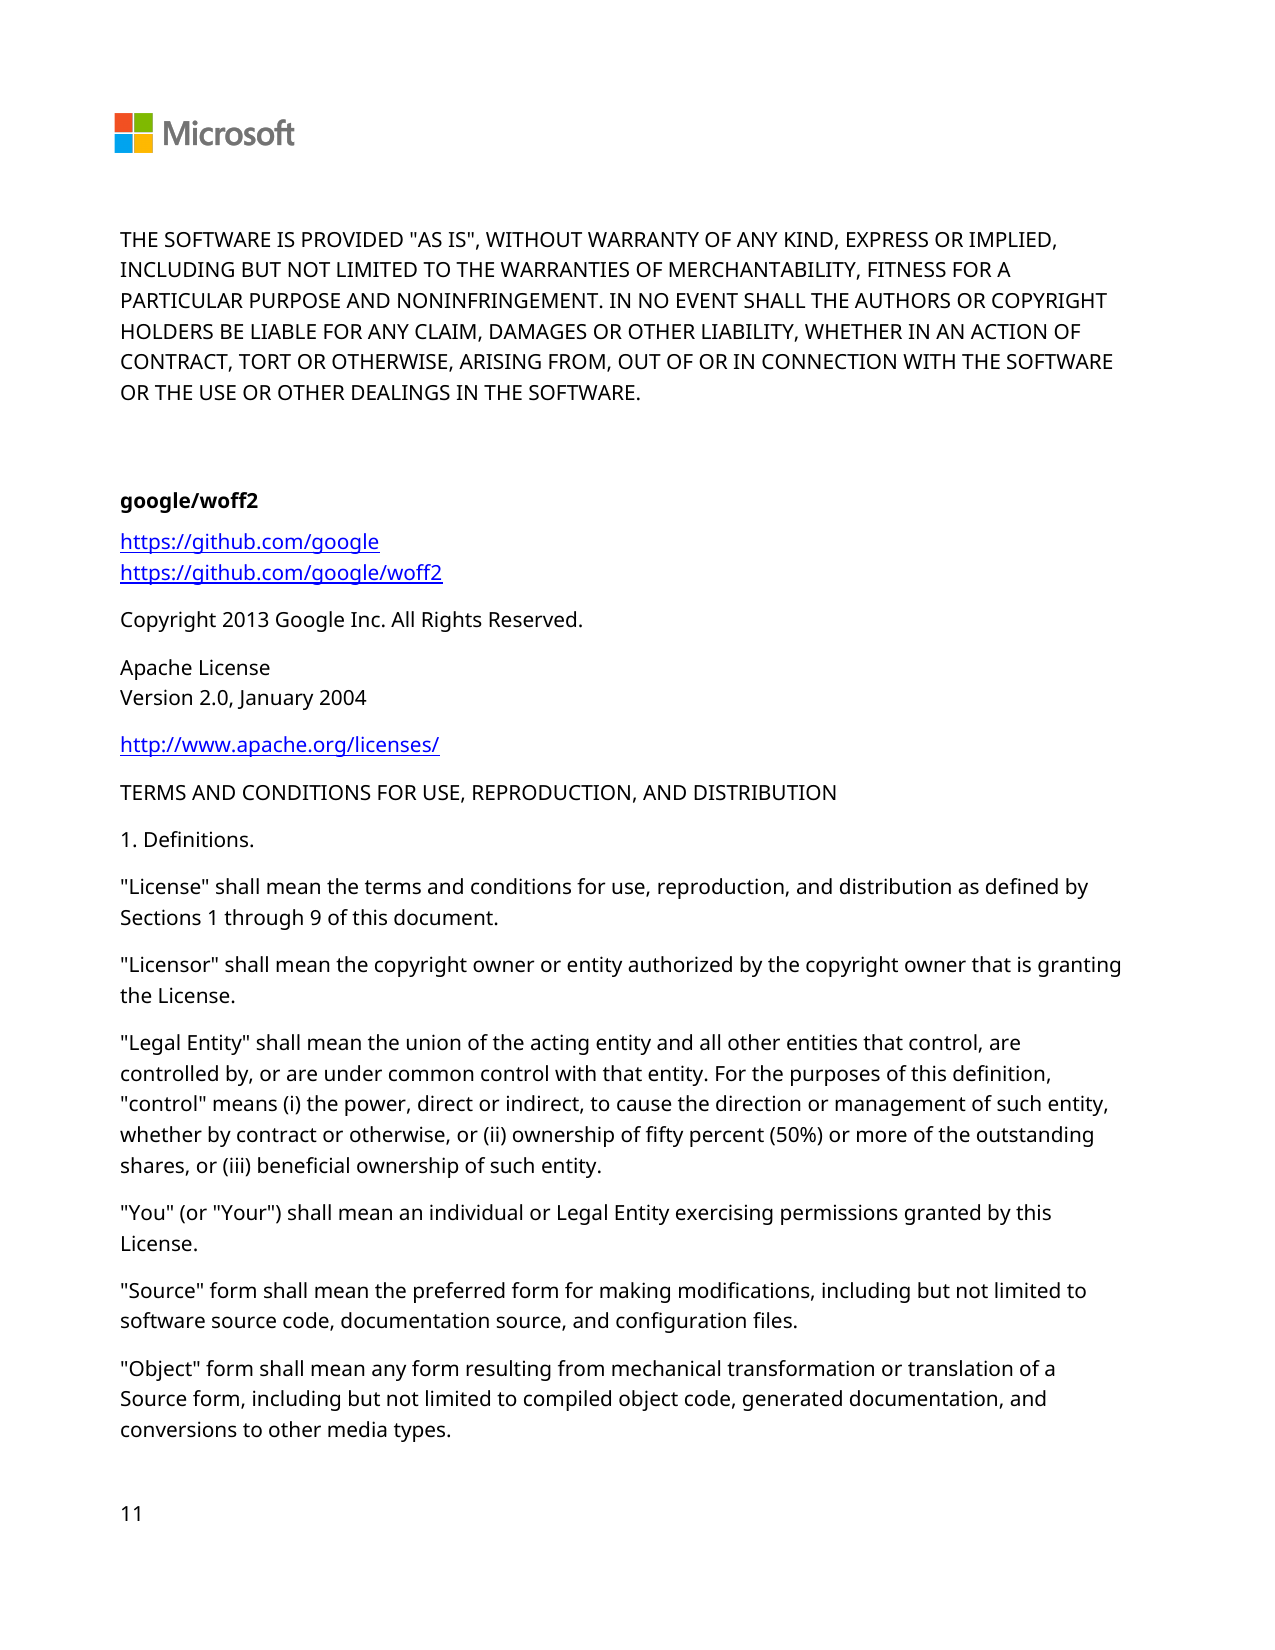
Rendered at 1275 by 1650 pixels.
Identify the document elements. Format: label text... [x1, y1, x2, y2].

text "Legal Entity" shall mean the union of the acting entity and all other entities that control, are controlled by, or are under common control with that entity. For the purposes of this definition, "control" means (i) the power, direct or indirect, to cause the direction or management of such entity, whether by contract or otherwise, or (ii) ownership of fifty percent (50%) or more of the outstanding shares, or (iii) beneficial ownership of such entity. [120, 1028, 1125, 1179]
subtitle google/woff2 [120, 484, 1125, 515]
text Apache License Version 2.0, January 2004 [120, 653, 1125, 712]
text "Source" form shall mean the preferred form for making modifications, including but not limited to software source code, documentation source, and configuration files. [120, 1276, 1125, 1335]
text "Licensor" shall mean the copyright owner or entity authorized by the copyright owner that is granting the License. [120, 950, 1125, 1009]
picture [114, 113, 295, 153]
text http://www.apache.org/licenses/ [120, 731, 1125, 759]
text TERMS AND CONDITIONS FOR USE, REPRODUCTION, AND DISTRIBUTION [120, 778, 1125, 806]
text "Object" form shall mean any form resulting from mechanical transformation or translation of a Source form, including but not limited to compiled object code, generated documentation, and conversions to other media types. [120, 1354, 1125, 1444]
text "You" (or "Your") shall mean an individual or Legal Entity exercising permissions granted by this License. [120, 1198, 1125, 1257]
text "License" shall mean the terms and conditions for use, reproduction, and distribution as defined by Sections 1 through 9 of this document. [120, 872, 1125, 932]
text 1. Definitions. [120, 825, 1125, 854]
text Copyright 2013 Google Inc. All Rights Reserved. [120, 605, 1125, 634]
text THE SOFTWARE IS PROVIDED "AS IS", WITHOUT WARRANTY OF ANY KIND, EXPRESS OR IMPLIED, INCLUDING BUT NOT LIMITED TO THE WARRANTIES OF MERCHANTABILITY, FITNESS FOR A PARTICULAR PURPOSE AND NONINFRINGEMENT. IN NO EVENT SHALL THE AUTHORS OR COPYRIGHT HOLDERS BE LIABLE FOR ANY CLAIM, DAMAGES OR OTHER LIABILITY, WHETHER IN AN ACTION OF CONTRACT, TORT OR OTHERWISE, ARISING FROM, OUT OF OR IN CONNECTION WITH THE SOFTWARE OR THE USE OR OTHER DEALINGS IN THE SOFTWARE. [120, 225, 1125, 407]
text https://github.com/google https://github.com/google/woff2 [120, 527, 1125, 587]
